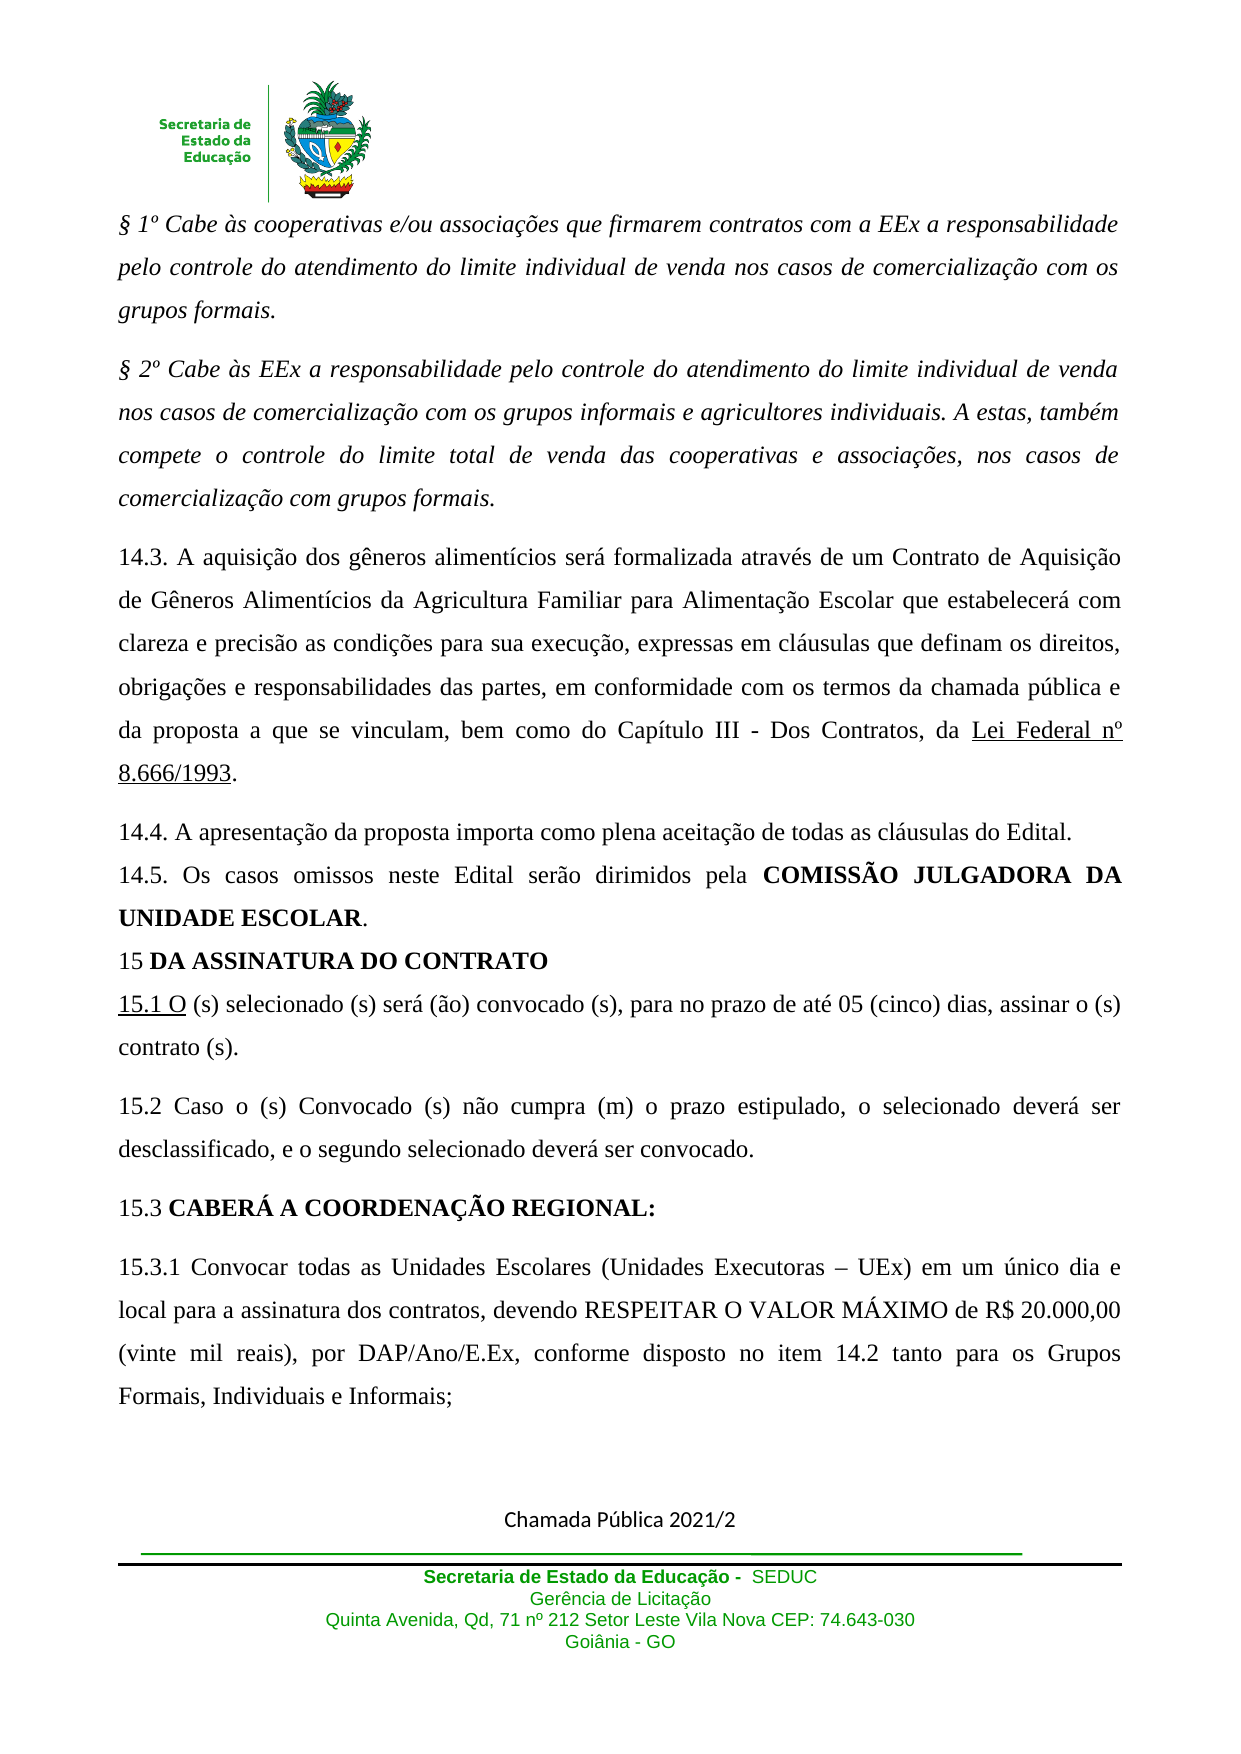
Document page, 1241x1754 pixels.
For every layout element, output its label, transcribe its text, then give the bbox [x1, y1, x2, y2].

text 14.4. A apresentação da proposta importa como plena aceitação de todas as cláusulas do Edital. [118, 817, 1122, 845]
text § 1º Cabe às cooperativas e/ou associações que firmarem contratos com a EEx a responsabilidade pelo controle do atendimento do limite individual de venda nos casos de comercialização com os grupos formais. [118, 209, 1122, 324]
text 15.3.1 Convocar todas as Unidades Escolares (Unidades Executoras – UEx) em um único dia e local para a assinatura dos contratos, devendo RESPEITAR O VALOR MÁXIMO de R$ 20.000,00 (vinte mil reais), por DAP/Ano/E.Ex, conforme disposto no item 14.2 tanto para os Grupos Formais, Individuais e Informais; [118, 1252, 1122, 1410]
text 14.3. A aquisição dos gêneros alimentícios será formalizada através de um Contrato de Aquisição de Gêneros Alimentícios da Agricultura Familiar para Alimentação Escolar que estabelecerá com clareza e precisão as condições para sua execução, expressas em cláusulas que definam os direitos, obrigações e responsabilidades das partes, em conformidade com os termos da chamada pública e da proposta a que se vinculam, bem como do Capítulo III - Dos Contratos, da Lei Federal nº 8.666/1993. [118, 542, 1122, 787]
text § 2º Cabe às EEx a responsabilidade pelo controle do atendimento do limite individual de venda nos casos de comercialização com os grupos informais e agricultores individuais. A estas, também compete o controle do limite total de venda das cooperativas e associações, nos casos de comercialização com grupos formais. [118, 354, 1122, 512]
text 14.5. Os casos omissos neste Edital serão dirimidos pela COMISSÃO JULGADORA DA UNIDADE ESCOLAR. [118, 860, 1122, 932]
text 15 DA ASSINATURA DO CONTRATO [118, 946, 1122, 975]
text 15.2 Caso o (s) Convocado (s) não cumpra (m) o prazo estipulado, o selecionado deverá ser desclassificado, e o segundo selecionado deverá ser convocado. [118, 1091, 1122, 1163]
text 15.1 O (s) selecionado (s) será (ão) convocado (s), para no prazo de até 05 (cinco) dias, assinar o (s) contrato (s). [118, 989, 1122, 1061]
text 15.3 CABERÁ A COORDENAÇÃO REGIONAL: [118, 1193, 1122, 1222]
picture [118, 73, 412, 210]
